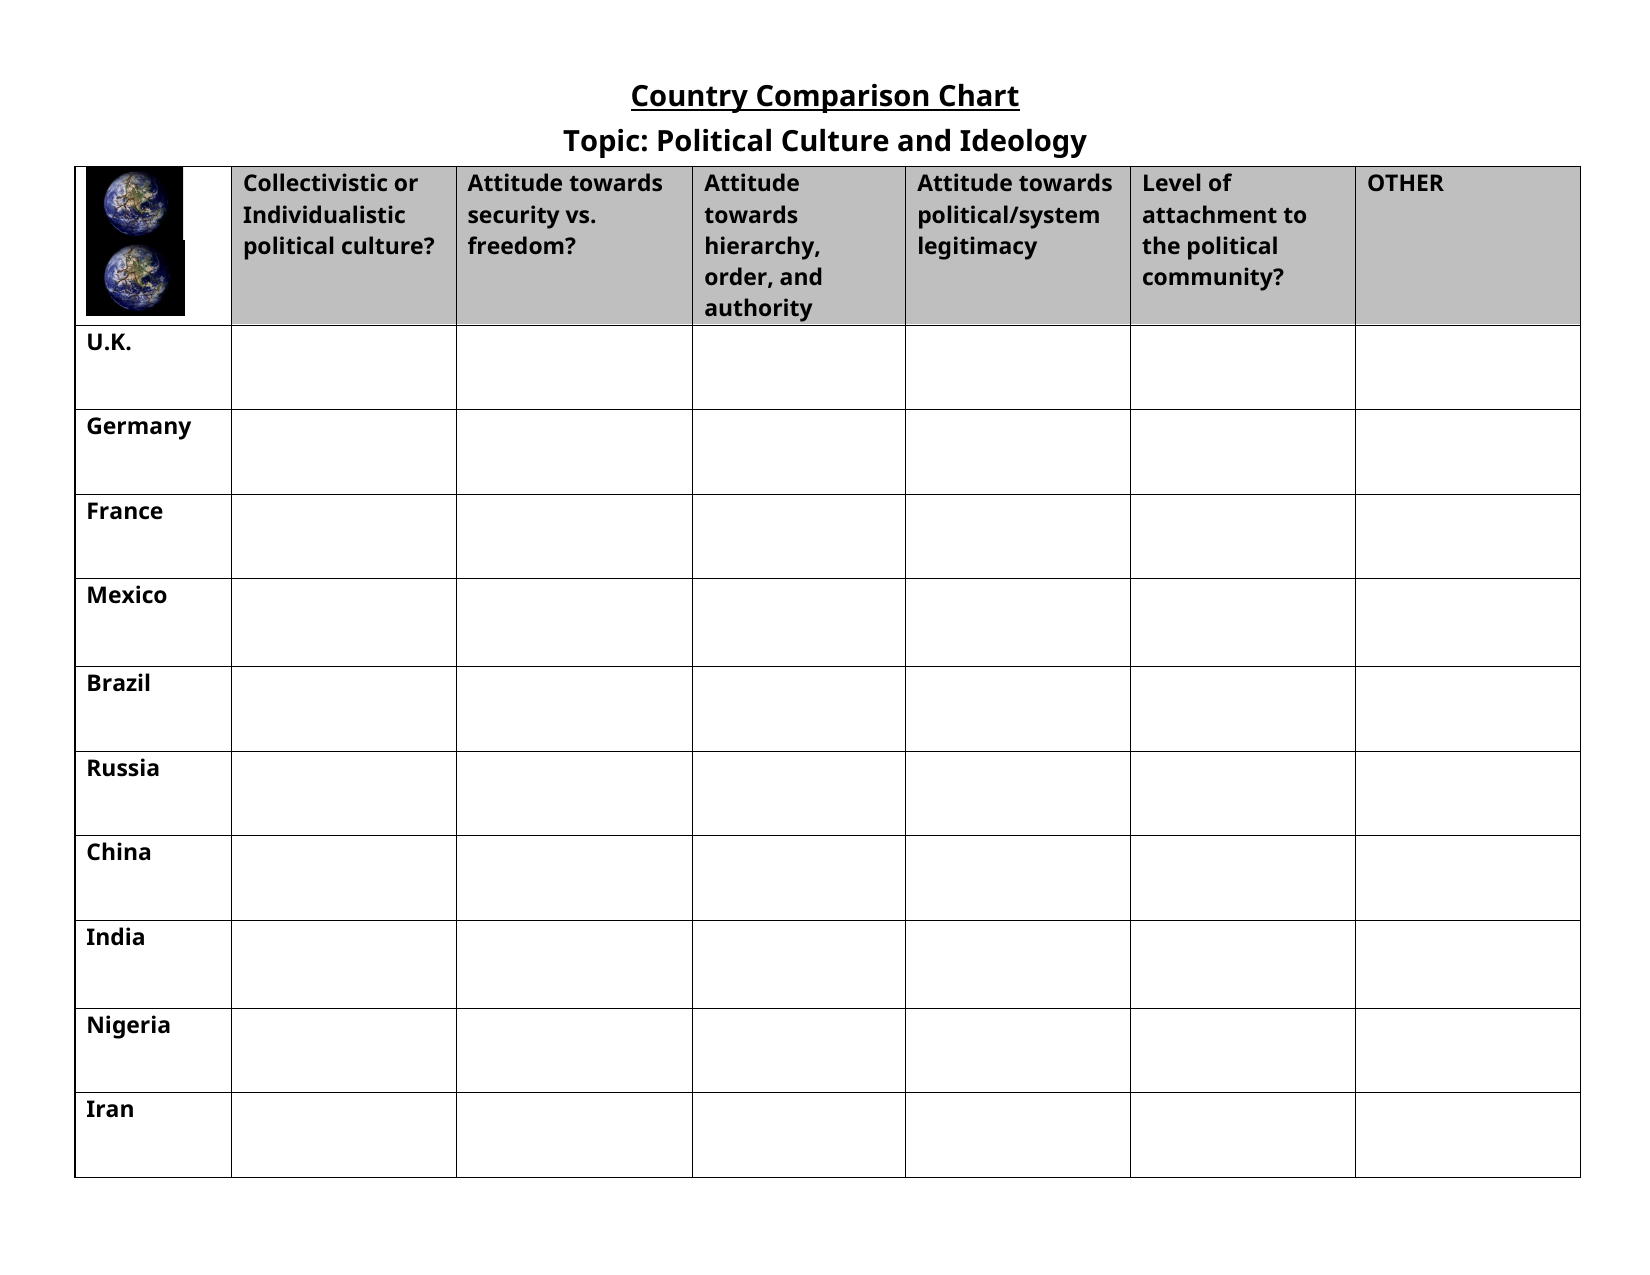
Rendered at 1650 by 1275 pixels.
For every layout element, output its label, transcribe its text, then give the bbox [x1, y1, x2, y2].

table_cell France [76, 495, 231, 578]
table_cell [457, 326, 692, 409]
table_cell [693, 667, 905, 751]
table_cell [906, 752, 1130, 835]
table_cell China [76, 836, 231, 919]
table_header Attitude towards security vs. freedom? [457, 167, 692, 324]
table_cell [1131, 752, 1355, 835]
text Topic: Political Culture and Ideology [75, 121, 1575, 160]
table_cell [1131, 836, 1355, 919]
table_cell [1356, 836, 1580, 919]
table_cell [693, 836, 905, 919]
table_cell [1131, 1093, 1355, 1177]
table_cell [1356, 410, 1580, 493]
table_cell [232, 921, 456, 1008]
table_header Level of attachment to the political community? [1131, 167, 1355, 324]
table_cell [693, 1009, 905, 1092]
table_cell [693, 410, 905, 493]
table_cell [1356, 1093, 1580, 1177]
table_header Collectivistic or Individualistic political culture? [232, 167, 456, 324]
table_header Attitude towards political/system legitimacy [906, 167, 1130, 324]
table_cell [906, 1093, 1130, 1177]
table_cell [232, 836, 456, 919]
picture [86, 167, 185, 316]
table_cell [232, 1093, 456, 1177]
table_cell [232, 410, 456, 493]
table_cell [1131, 495, 1355, 578]
table_cell [906, 410, 1130, 493]
table_cell [1131, 410, 1355, 493]
table_cell Russia [76, 752, 231, 835]
table_cell [906, 495, 1130, 578]
table_cell [693, 752, 905, 835]
table_cell Mexico [76, 579, 231, 666]
table_cell [232, 326, 456, 409]
table_cell [1131, 921, 1355, 1008]
table_cell Nigeria [76, 1009, 231, 1092]
table_cell [906, 836, 1130, 919]
table_cell Germany [76, 410, 231, 493]
table_cell [693, 1093, 905, 1177]
table_cell Brazil [76, 667, 231, 751]
table_cell [457, 667, 692, 751]
text Country Comparison Chart [75, 75, 1575, 115]
table_cell India [76, 921, 231, 1008]
table_cell [457, 1093, 692, 1177]
table_cell [693, 495, 905, 578]
table_cell [693, 326, 905, 409]
table_cell [906, 579, 1130, 666]
table_cell [232, 495, 456, 578]
table_cell [457, 410, 692, 493]
table_cell U.K. [76, 326, 231, 409]
table_cell [906, 1009, 1130, 1092]
table_header OTHER [1356, 167, 1580, 324]
table_cell [906, 921, 1130, 1008]
table_cell [1131, 667, 1355, 751]
table_cell [1356, 495, 1580, 578]
table_cell [1356, 326, 1580, 409]
table_cell [1356, 1009, 1580, 1092]
table_cell [1356, 579, 1580, 666]
table_cell [1356, 921, 1580, 1008]
table_cell [457, 836, 692, 919]
table_cell [232, 667, 456, 751]
table_cell [457, 495, 692, 578]
table_cell [457, 921, 692, 1008]
table_cell [906, 326, 1130, 409]
table_cell [693, 921, 905, 1008]
table_header [76, 167, 231, 324]
table_cell [1356, 667, 1580, 751]
table_cell [693, 579, 905, 666]
table_cell [457, 579, 692, 666]
table_cell [906, 667, 1130, 751]
table_cell [1131, 1009, 1355, 1092]
table_cell [232, 1009, 456, 1092]
table_cell [1131, 326, 1355, 409]
table_cell Iran [76, 1093, 231, 1177]
table_cell [1356, 752, 1580, 835]
table_cell [457, 752, 692, 835]
table_cell [232, 579, 456, 666]
table_header Attitude towards hierarchy, order, and authority [693, 167, 905, 324]
table_cell [457, 1009, 692, 1092]
table_cell [232, 752, 456, 835]
table_cell [1131, 579, 1355, 666]
